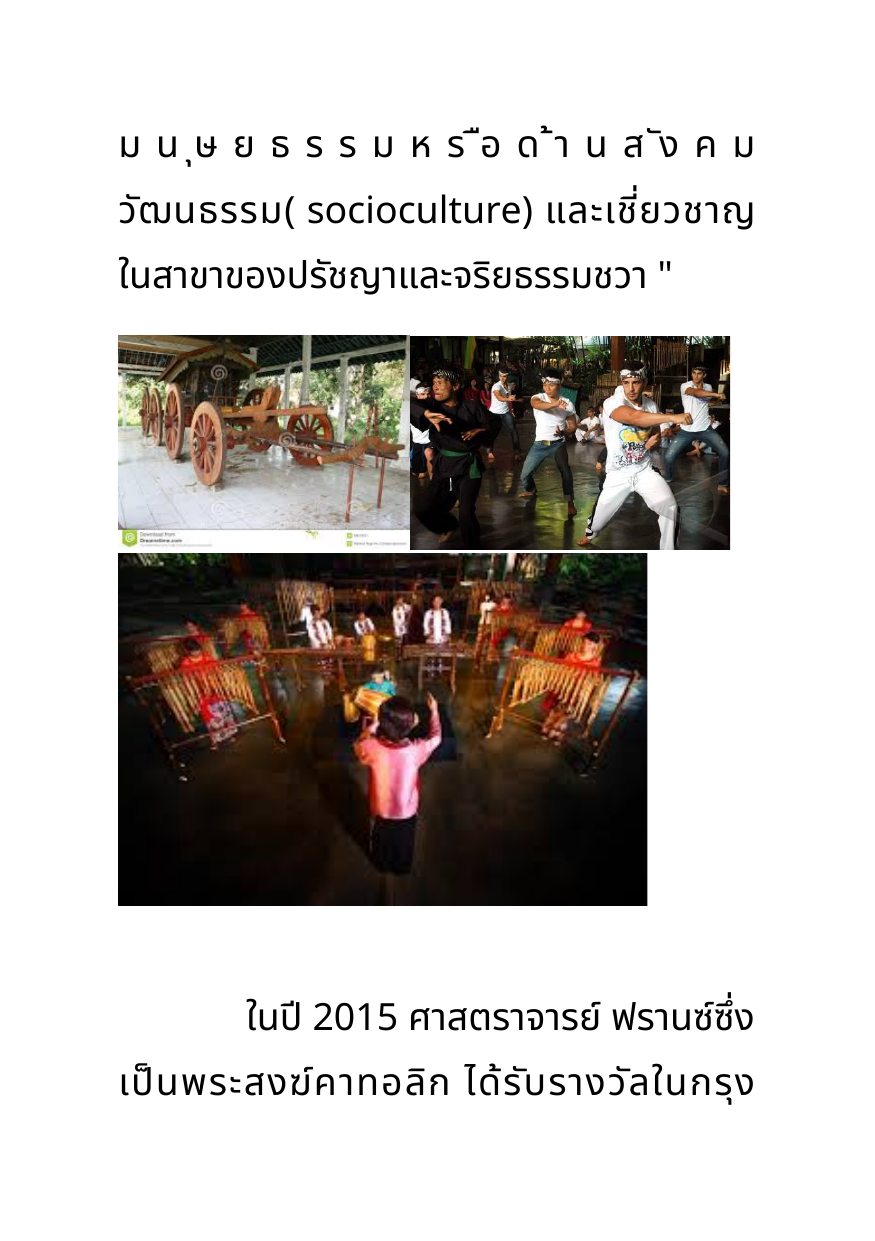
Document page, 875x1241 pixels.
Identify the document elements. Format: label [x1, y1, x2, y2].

picture [118, 335, 731, 550]
text [118, 931, 756, 1112]
text [118, 118, 756, 306]
picture [118, 553, 648, 906]
